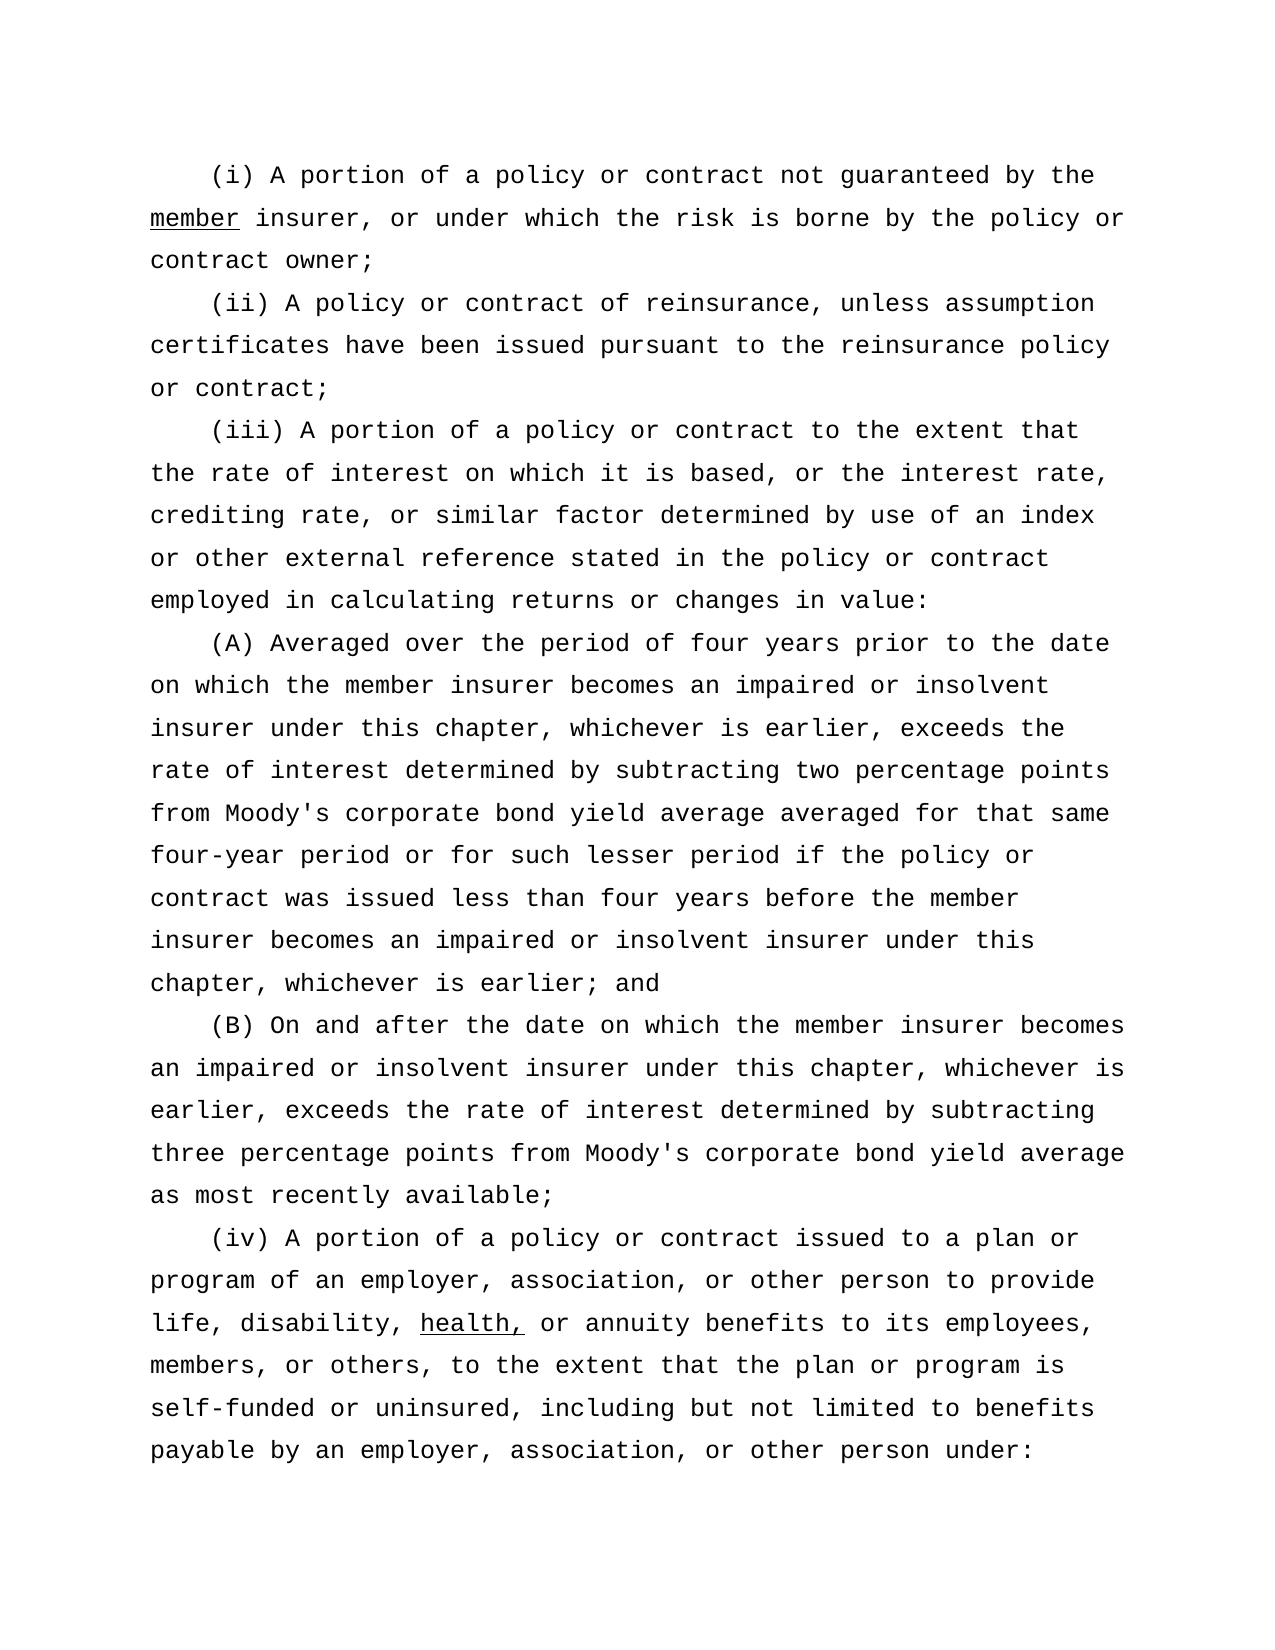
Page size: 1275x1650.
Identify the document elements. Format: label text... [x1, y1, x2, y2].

text (i) A portion of a policy or contract not guaranteed by the member insurer, or under which the risk is borne by the policy or contract owner; [150, 150, 1125, 277]
text (iii) A portion of a policy or contract to the extent that the rate of interest on which it is based, or the interest rate, crediting rate, or similar factor determined by use of an index or other external reference stated in the policy or contract employed in calculating returns or changes in value: [150, 405, 1125, 617]
text (A) Averaged over the period of four years prior to the date on which the member insurer becomes an impaired or insolvent insurer under this chapter, whichever is earlier, exceeds the rate of interest determined by subtracting two percentage points from Moody's corporate bond yield average averaged for that same four-year period or for such lesser period if the policy or contract was issued less than four years before the member insurer becomes an impaired or insolvent insurer under this chapter, whichever is earlier; and [150, 617, 1125, 1000]
text (iv) A portion of a policy or contract issued to a plan or program of an employer, association, or other person to provide life, disability, health, or annuity benefits to its employees, members, or others, to the extent that the plan or program is self-funded or uninsured, including but not limited to benefits payable by an employer, association, or other person under: [150, 1212, 1125, 1467]
text (B) On and after the date on which the member insurer becomes an impaired or insolvent insurer under this chapter, whichever is earlier, exceeds the rate of interest determined by subtracting three percentage points from Moody's corporate bond yield average as most recently available; [150, 1000, 1125, 1212]
text (ii) A policy or contract of reinsurance, unless assumption certificates have been issued pursuant to the reinsurance policy or contract; [150, 277, 1125, 405]
